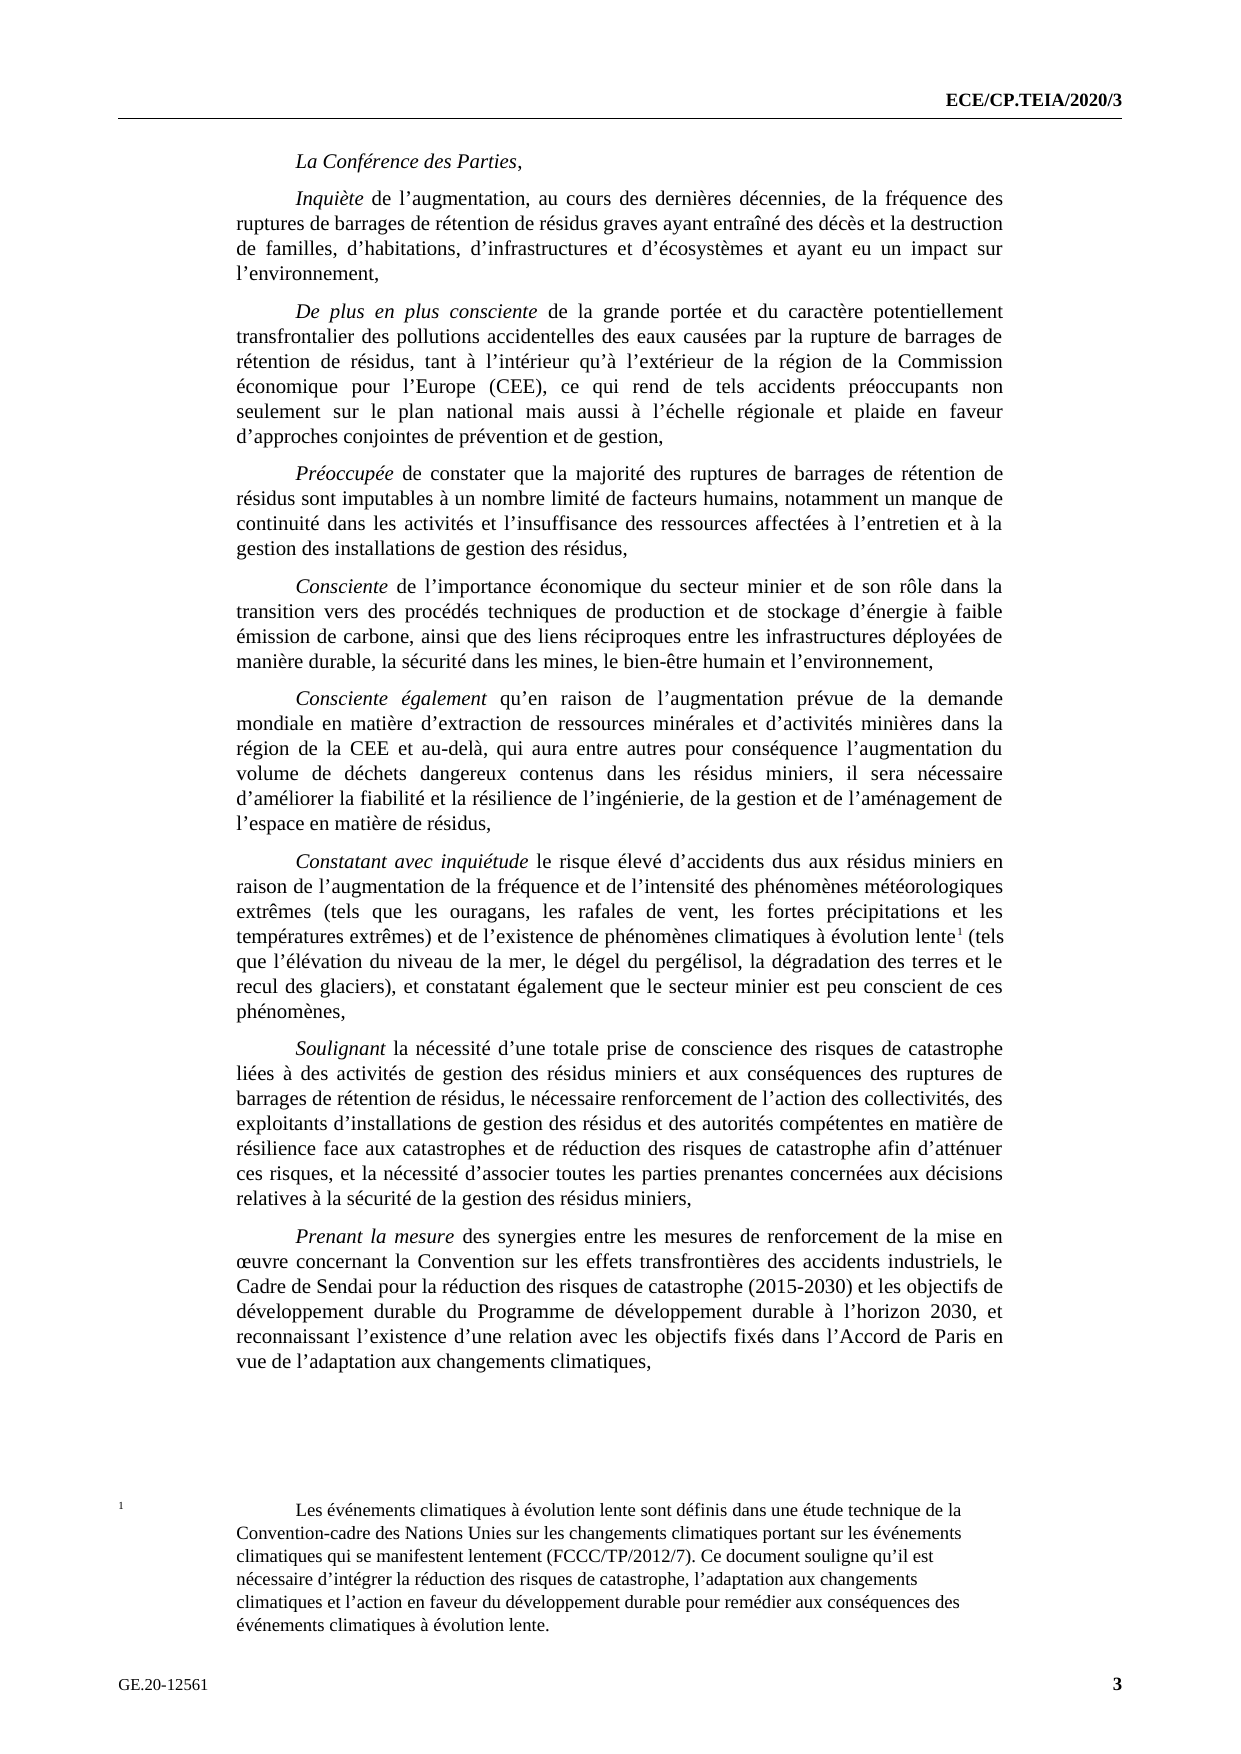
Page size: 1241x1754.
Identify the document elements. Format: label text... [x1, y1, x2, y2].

text Inquiète de l’augmentation, au cours des dernières décennies, de la fréquence des ruptures de barrages de rétention de résidus graves ayant entraîné des décès et la destruction de familles, d’habitations, d’infrastructures et d’écosystèmes et ayant eu un impact sur l’environnement, [236, 185, 1004, 285]
text Constatant avec inquiétude le risque élevé d’accidents dus aux résidus miniers en raison de l’augmentation de la fréquence et de l’intensité des phénomènes météorologiques extrêmes (tels que les ouragans, les rafales de vent, les fortes précipitations et les températures extrêmes) et de l’existence de phénomènes climatiques à évolution lente (tels que l’élévation du niveau de la mer, le dégel du pergélisol, la dégradation des terres et le recul des glaciers), et constatant également que le secteur minier est peu conscient de ces phénomènes, [236, 848, 1004, 1023]
text Consciente également qu’en raison de l’augmentation prévue de la demande mondiale en matière d’extraction de ressources minérales et d’activités minières dans la région de la CEE et au-delà, qui aura entre autres pour conséquence l’augmentation du volume de déchets dangereux contenus dans les résidus miniers, il sera nécessaire d’améliorer la fiabilité et la résilience de l’ingénierie, de la gestion et de l’aménagement de l’espace en matière de résidus, [236, 685, 1004, 835]
text Préoccupée de constater que la majorité des ruptures de barrages de rétention de résidus sont imputables à un nombre limité de facteurs humains, notamment un manque de continuité dans les activités et l’insuffisance des ressources affectées à l’entretien et à la gestion des installations de gestion des résidus, [236, 460, 1004, 560]
text De plus en plus consciente de la grande portée et du caractère potentiellement transfrontalier des pollutions accidentelles des eaux causées par la rupture de barrages de rétention de résidus, tant à l’intérieur qu’à l’extérieur de la région de la Commission économique pour l’Europe (CEE), ce qui rend de tels accidents préoccupants non seulement sur le plan national mais aussi à l’échelle régionale et plaide en faveur d’approches conjointes de prévention et de gestion, [236, 298, 1004, 448]
text Consciente de l’importance économique du secteur minier et de son rôle dans la transition vers des procédés techniques de production et de stockage d’énergie à faible émission de carbone, ainsi que des liens réciproques entre les infrastructures déployées de manière durable, la sécurité dans les mines, le bien-être humain et l’environnement, [236, 573, 1004, 673]
text Prenant la mesure des synergies entre les mesures de renforcement de la mise en œuvre concernant la Convention sur les effets transfrontières des accidents industriels, le Cadre de Sendai pour la réduction des risques de catastrophe (2015-2030) et les objectifs de développement durable du Programme de développement durable à l’horizon 2030, et reconnaissant l’existence d’une relation avec les objectifs fixés dans l’Accord de Paris en vue de l’adaptation aux changements climatiques, [236, 1223, 1004, 1373]
text Soulignant la nécessité d’une totale prise de conscience des risques de catastrophe liées à des activités de gestion des résidus miniers et aux conséquences des ruptures de barrages de rétention de résidus, le nécessaire renforcement de l’action des collectivités, des exploitants d’installations de gestion des résidus et des autorités compétentes en matière de résilience face aux catastrophes et de réduction des risques de catastrophe afin d’atténuer ces risques, et la nécessité d’associer toutes les parties prenantes concernées aux décisions relatives à la sécurité de la gestion des résidus miniers, [236, 1035, 1004, 1210]
text La Conférence des Parties, [236, 148, 1004, 173]
